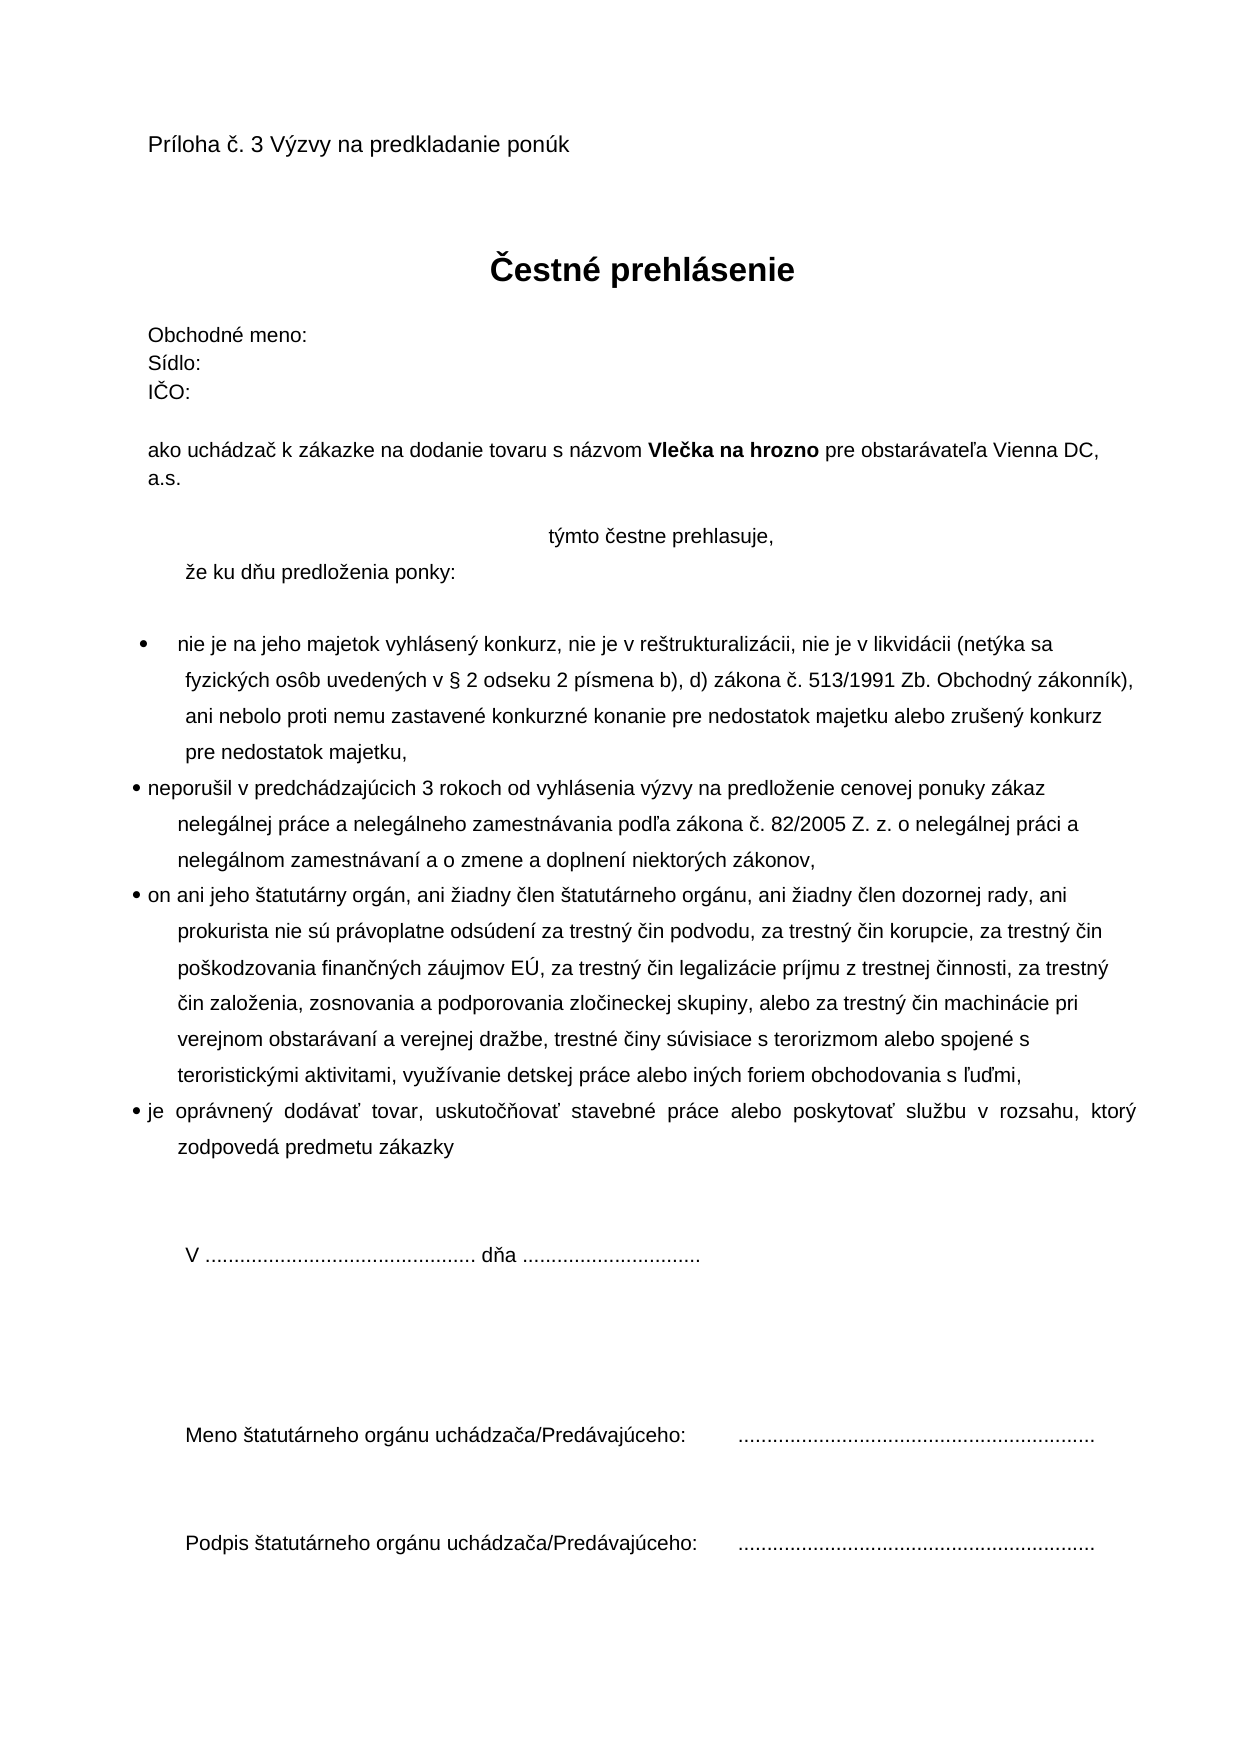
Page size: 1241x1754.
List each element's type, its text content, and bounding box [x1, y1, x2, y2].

text Príloha č. 3 Výzvy na predkladanie ponúk [148, 131, 1137, 157]
list čin založenia, zosnovania a podporovania zločineckej skupiny, alebo za trestný čin machinácie pri [177, 991, 1137, 1015]
list poškodzovania finančných záujmov EÚ, za trestný čin legalizácie príjmu z trestnej činnosti, za trestný [177, 955, 1137, 979]
text IČO: [148, 380, 1137, 404]
list prokurista nie sú právoplatne odsúdení za trestný čin podvodu, za trestný čin korupcie, za trestný čin [177, 919, 1137, 943]
text Čestné prehlásenie [148, 249, 1137, 288]
list verejnom obstarávaní a verejnej dražbe, trestné činy súvisiace s terorizmom alebo spojené s [177, 1027, 1137, 1051]
text fyzických osôb uvedených v § 2 odseku 2 písmena b), d) zákona č. 513/1991 Zb. Obchodný zákonník), [185, 668, 1137, 692]
text Sídlo: [148, 351, 1137, 375]
list nie je na jeho majetok vyhlásený konkurz, nie je v reštrukturalizácii, nie je v likvidácii (netýka sa [140, 632, 1137, 656]
text ako uchádzač k zákazke na dodanie tovaru s názvom Vlečka na hrozno pre obstarávateľa Vienna DC, a.s. [148, 437, 1137, 490]
text Meno štatutárneho orgánu uchádzača/Predávajúceho: .............................................................. [185, 1423, 1137, 1447]
list je oprávnený dodávať tovar, uskutočňovať stavebné práce alebo poskytovať službu v rozsahu, ktorý zodpovedá predmetu zákazky [133, 1099, 1137, 1159]
list nelegálnej práce a nelegálneho zamestnávania podľa zákona č. 82/2005 Z. z. o nelegálnej práci a [177, 811, 1137, 835]
text Podpis štatutárneho orgánu uchádzača/Predávajúceho: .............................................................. [185, 1530, 1137, 1554]
text týmto čestne prehlasuje, [185, 524, 1137, 548]
list teroristickými aktivitami, využívanie detskej práce alebo iných foriem obchodovania s ľuďmi, [177, 1063, 1137, 1087]
text pre nedostatok majetku, [185, 739, 1137, 763]
list on ani jeho štatutárny orgán, ani žiadny člen štatutárneho orgánu, ani žiadny člen dozornej rady, ani [133, 883, 1137, 907]
text ani nebolo proti nemu zastavené konkurzné konanie pre nedostatok majetku alebo zrušený konkurz [185, 703, 1137, 727]
text že ku dňu predloženia ponky: [185, 560, 1137, 584]
text Obchodné meno: [148, 322, 1137, 346]
list neporušil v predchádzajúcich 3 rokoch od vyhlásenia výzvy na predloženie cenovej ponuky zákaz [133, 775, 1137, 799]
text V ............................................... dňa ............................... [185, 1243, 1137, 1267]
list nelegálnom zamestnávaní a o zmene a doplnení niektorých zákonov, [177, 847, 1137, 871]
